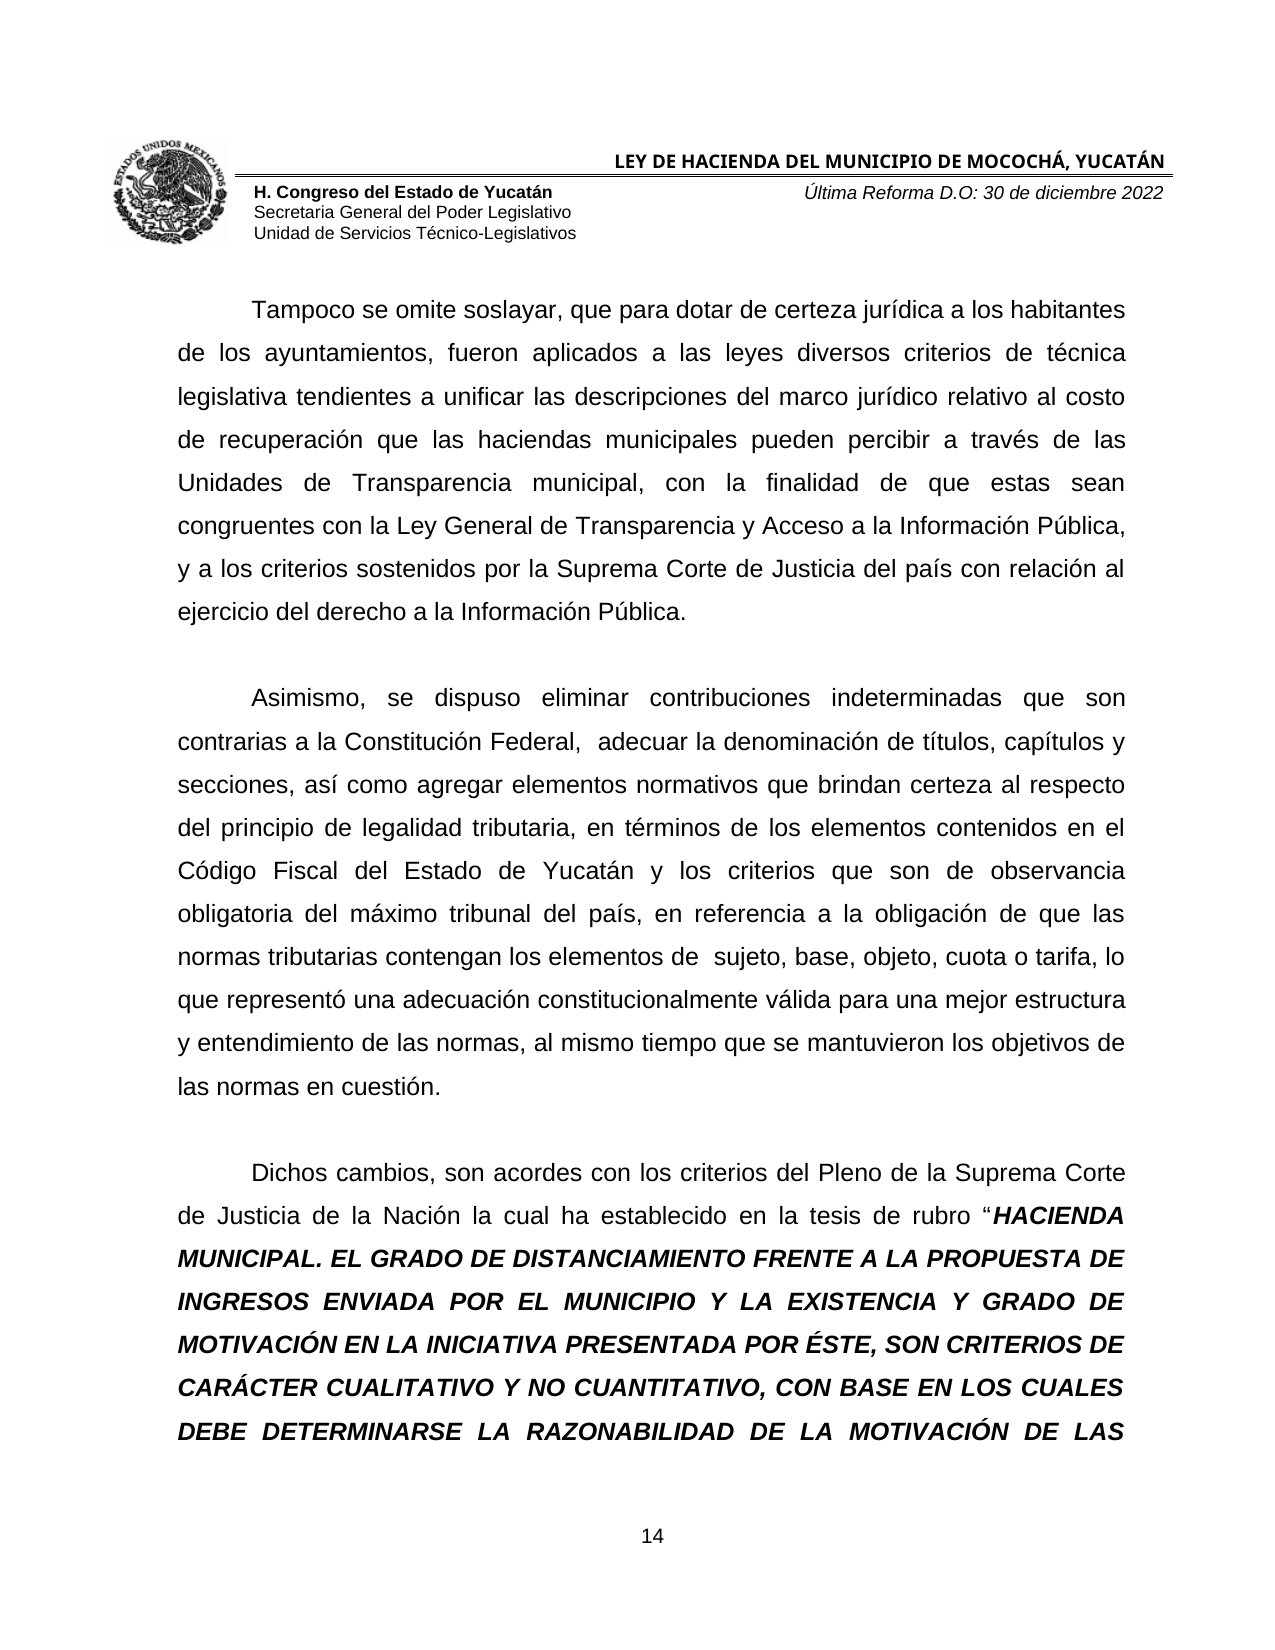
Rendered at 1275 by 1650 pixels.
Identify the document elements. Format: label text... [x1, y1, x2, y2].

text Asimismo, se dispuso eliminar contribuciones indeterminadas que son contrarias a la Constitución Federal, adecuar la denominación de títulos, capítulos y secciones, así como agregar elementos normativos que brindan certeza al respecto del principio de legalidad tributaria, en términos de los elementos contenidos en el Código Fiscal del Estado de Yucatán y los criterios que son de observancia obligatoria del máximo tribunal del país, en referencia a la obligación de que las normas tributarias contengan los elementos de sujeto, base, objeto, cuota o tarifa, lo que representó una adecuación constitucionalmente válida para una mejor estructura y entendimiento de las normas, al mismo tiempo que se mantuvieron los objetivos de las normas en cuestión. [177, 683, 1127, 1100]
text Tampoco se omite soslayar, que para dotar de certeza jurídica a los habitantes de los ayuntamientos, fueron aplicados a las leyes diversos criterios de técnica legislativa tendientes a unificar las descripciones del marco jurídico relativo al costo de recuperación que las haciendas municipales pueden percibir a través de las Unidades de Transparencia municipal, con la finalidad de que estas sean congruentes con la Ley General de Transparencia y Acceso a la Información Pública, y a los criterios sostenidos por la Suprema Corte de Justicia del país con relación al ejercicio del derecho a la Información Pública. [177, 295, 1127, 626]
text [177, 1158, 1127, 1445]
